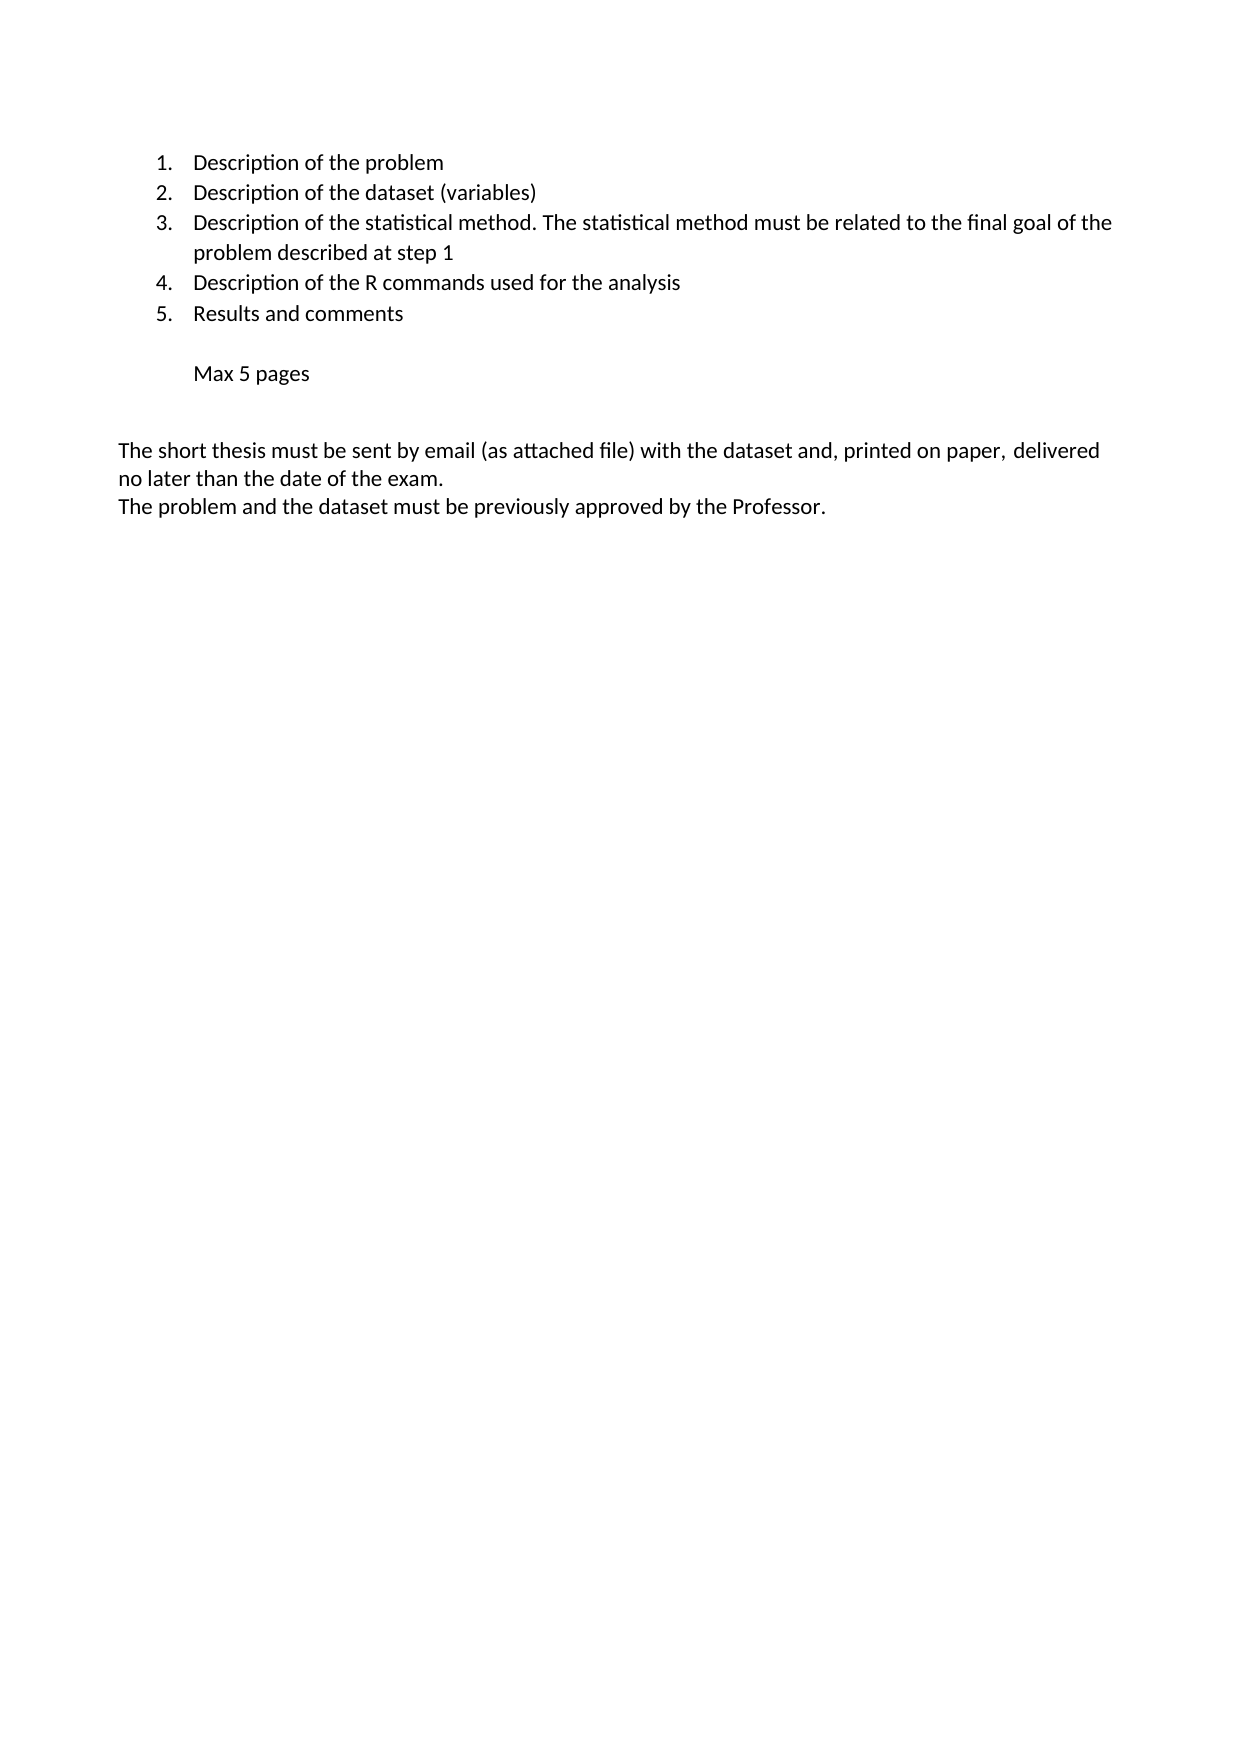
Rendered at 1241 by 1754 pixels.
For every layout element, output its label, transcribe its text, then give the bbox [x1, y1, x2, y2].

text The problem and the dataset must be previously approved by the Professor. [118, 492, 1122, 520]
list Description of the statistical method. The statistical method must be related to the final goal of the problem described at step 1 [156, 208, 1122, 266]
list Max 5 pages [193, 359, 1122, 387]
list Description of the R commands used for the analysis [156, 268, 1122, 296]
text The short thesis must be sent by email (as attached file) with the dataset and, printed on paper, delivered no later than the date of the exam. [118, 436, 1122, 492]
list Description of the dataset (variables) [156, 178, 1122, 206]
list Description of the problem [156, 148, 1122, 176]
list Results and comments [156, 299, 1122, 327]
